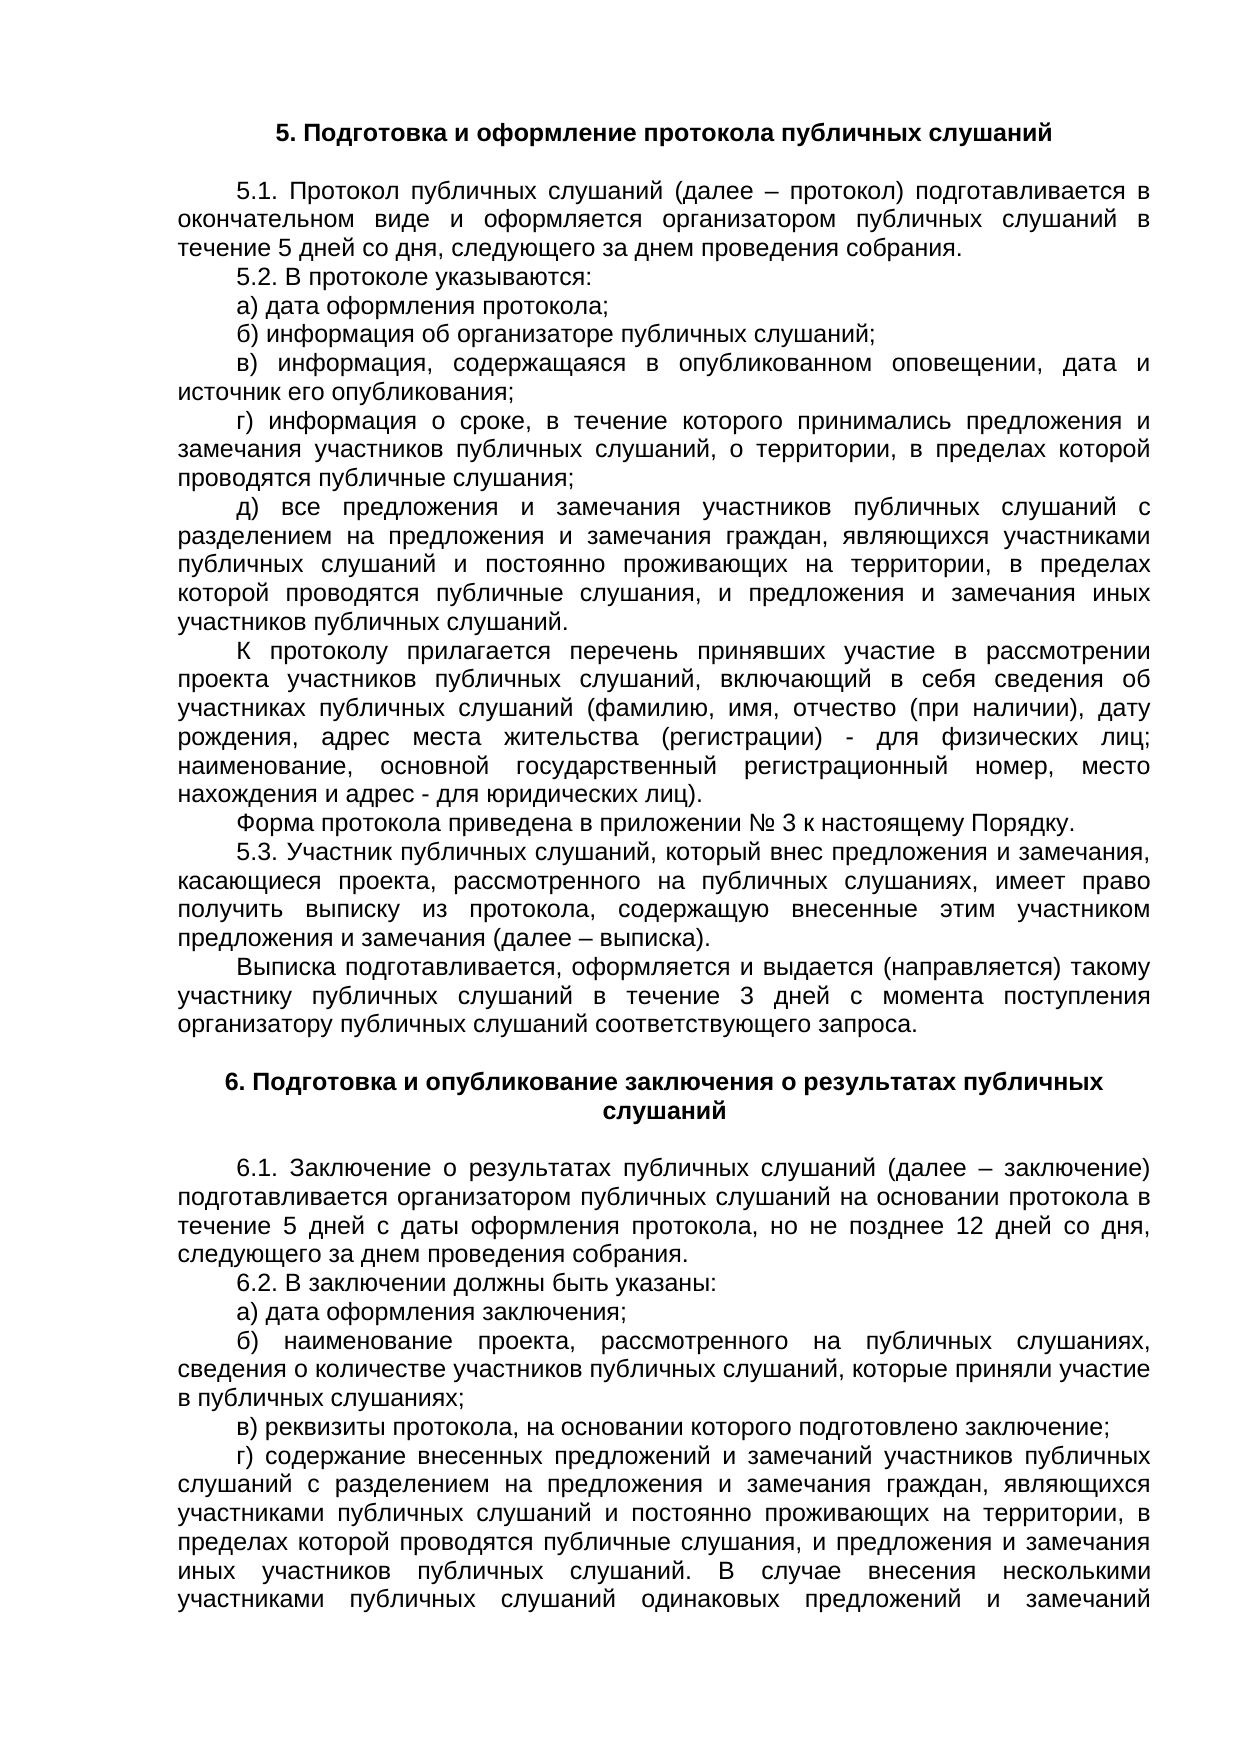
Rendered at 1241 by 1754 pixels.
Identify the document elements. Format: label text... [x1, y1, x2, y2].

text б) наименование проекта, рассмотренного на публичных слушаниях, сведения о количестве участников публичных слушаний, которые приняли участие в публичных слушаниях; [177, 1326, 1152, 1412]
text 5. Подготовка и оформление протокола публичных слушаний [177, 118, 1152, 147]
text д) все предложения и замечания участников публичных слушаний с разделением на предложения и замечания граждан, являющихся участниками публичных слушаний и постоянно проживающих на территории, в пределах которой проводятся публичные слушания, и предложения и замечания иных участников публичных слушаний. [177, 492, 1152, 636]
text Форма протокола приведена в приложении № 3 к настоящему Порядку. [177, 808, 1152, 837]
text в) информация, содержащаяся в опубликованном оповещении, дата и источник его опубликования; [177, 348, 1152, 406]
text а) дата оформления протокола; [177, 291, 1152, 319]
text г) информация о сроке, в течение которого принимались предложения и замечания участников публичных слушаний, о территории, в пределах которой проводятся публичные слушания; [177, 406, 1152, 492]
text 5.1. Протокол публичных слушаний (далее – протокол) подготавливается в окончательном виде и оформляется организатором публичных слушаний в течение 5 дней со дня, следующего за днем проведения собрания. [177, 176, 1152, 262]
text Выписка подготавливается, оформляется и выдается (направляется) такому участнику публичных слушаний в течение 3 дней с момента поступления организатору публичных слушаний соответствующего запроса. [177, 952, 1152, 1038]
text а) дата оформления заключения; [177, 1297, 1152, 1326]
text 6.1. Заключение о результатах публичных слушаний (далее – заключение) подготавливается организатором публичных слушаний на основании протокола в течение 5 дней с даты оформления протокола, но не позднее 12 дней со дня, следующего за днем проведения собрания. [177, 1153, 1152, 1268]
text 5.3. Участник публичных слушаний, который внес предложения и замечания, касающиеся проекта, рассмотренного на публичных слушаниях, имеет право получить выписку из протокола, содержащую внесенные этим участником предложения и замечания (далее – выписка). [177, 837, 1152, 952]
text 5.2. В протоколе указываются: [177, 262, 1152, 291]
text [177, 1441, 1152, 1613]
text б) информация об организаторе публичных слушаний; [177, 319, 1152, 348]
text К протоколу прилагается перечень принявших участие в рассмотрении проекта участников публичных слушаний, включающий в себя сведения об участниках публичных слушаний (фамилию, имя, отчество (при наличии), дату рождения, адрес места жительства (регистрации) - для физических лиц; наименование, основной государственный регистрационный номер, место нахождения и адрес - для юридических лиц). [177, 636, 1152, 808]
text в) реквизиты протокола, на основании которого подготовлено заключение; [177, 1412, 1152, 1441]
text 6.2. В заключении должны быть указаны: [177, 1268, 1152, 1297]
text 6. Подготовка и опубликование заключения о результатах публичных слушаний [177, 1067, 1152, 1124]
